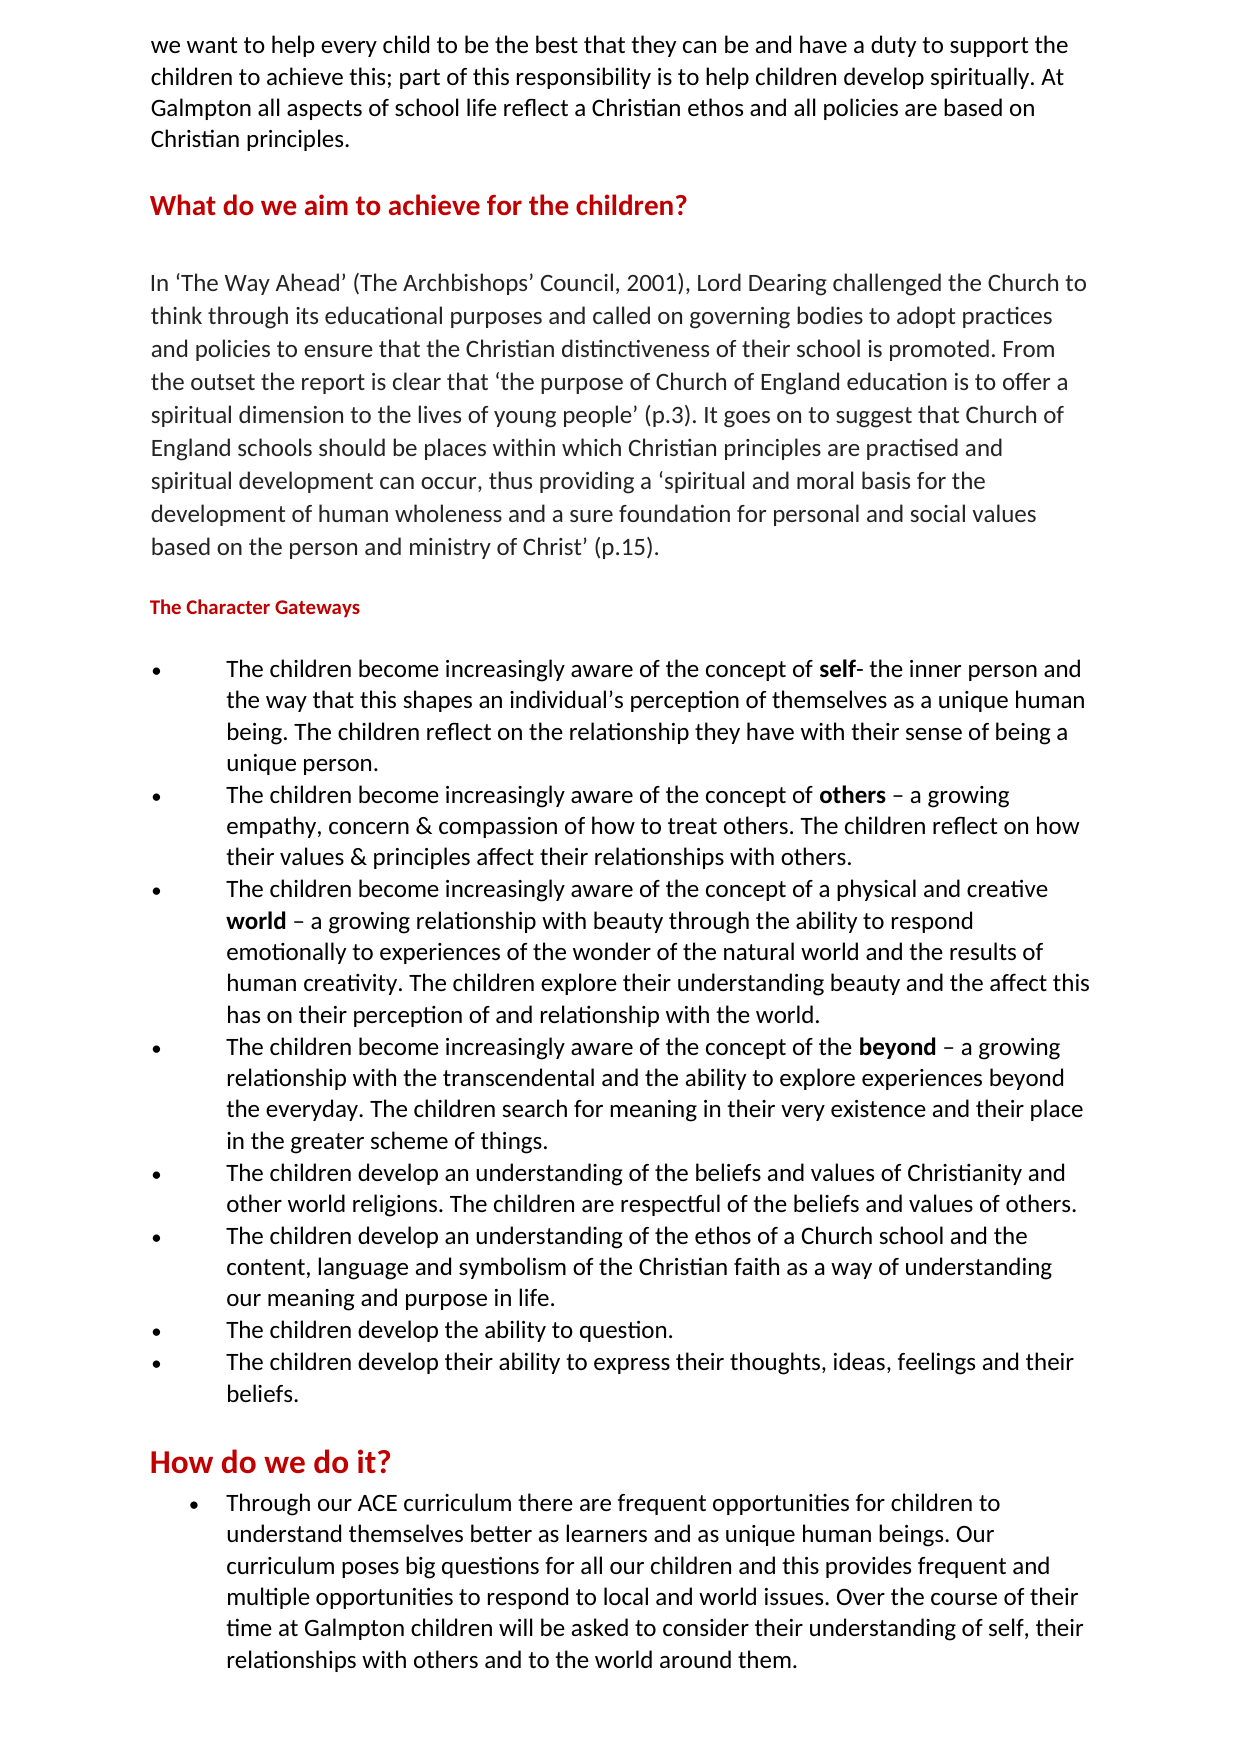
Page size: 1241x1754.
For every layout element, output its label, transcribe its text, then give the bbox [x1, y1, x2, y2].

list The children become increasingly aware of the concept of the beyond – a growing relationship with the transcendental and the ability to explore experiences beyond the everyday. The children search for meaning in their very existence and their place in the greater scheme of things. [151, 1031, 1091, 1155]
list The children develop the ability to question. [151, 1314, 1091, 1345]
list The children develop an understanding of the beliefs and values of Christianity and other world religions. The children are respectful of the beliefs and values of others. [151, 1157, 1091, 1218]
list The children become increasingly aware of the concept of self- the inner person and the way that this shapes an individual’s perception of themselves as a unique human being. The children reflect on the relationship they have with their sense of being a unique person. [151, 653, 1091, 777]
text The Character Gateways [149, 594, 1091, 620]
list The children become increasingly aware of the concept of a physical and creative world – a growing relationship with beauty through the ability to respond emotionally to experiences of the wonder of the natural world and the results of human creativity. The children explore their understanding beauty and the affect this has on their perception of and relationship with the world. [151, 873, 1091, 1029]
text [149, 29, 1091, 154]
text In ‘The Way Ahead’ (The Archbishops’ Council, 2001), Lord Dearing challenged the Church to think through its educational purposes and called on governing bodies to adopt practices and policies to ensure that the Christian distinctiveness of their school is promoted. From the outset the report is clear that ‘the purpose of Church of England education is to offer a spiritual dimension to the lives of young people’ (p.3). It goes on to suggest that Church of England schools should be places within which Christian principles are practised and spiritual development can occur, thus providing a ‘spiritual and moral basis for the development of human wholeness and a sure foundation for personal and social values based on the person and ministry of Christ’ (p.15). [149, 267, 1091, 561]
list The children develop an understanding of the ethos of a Church school and the content, language and symbolism of the Christian faith as a way of understanding our meaning and purpose in life. [151, 1220, 1091, 1313]
text How do we do it? [149, 1441, 1091, 1482]
list The children develop their ability to express their thoughts, ideas, feelings and their beliefs. [151, 1346, 1091, 1408]
list Through our ACE curriculum there are frequent opportunities for children to understand themselves better as learners and as unique human beings. Our curriculum poses big questions for all our children and this provides frequent and multiple opportunities to respond to local and world issues. Over the course of their time at Galmpton children will be asked to consider their understanding of self, their relationships with others and to the world around them. [188, 1487, 1091, 1674]
text What do we aim to achieve for the children? [149, 187, 1091, 223]
list The children become increasingly aware of the concept of others – a growing empathy, concern & compassion of how to treat others. The children reflect on how their values & principles affect their relationships with others. [151, 779, 1091, 872]
